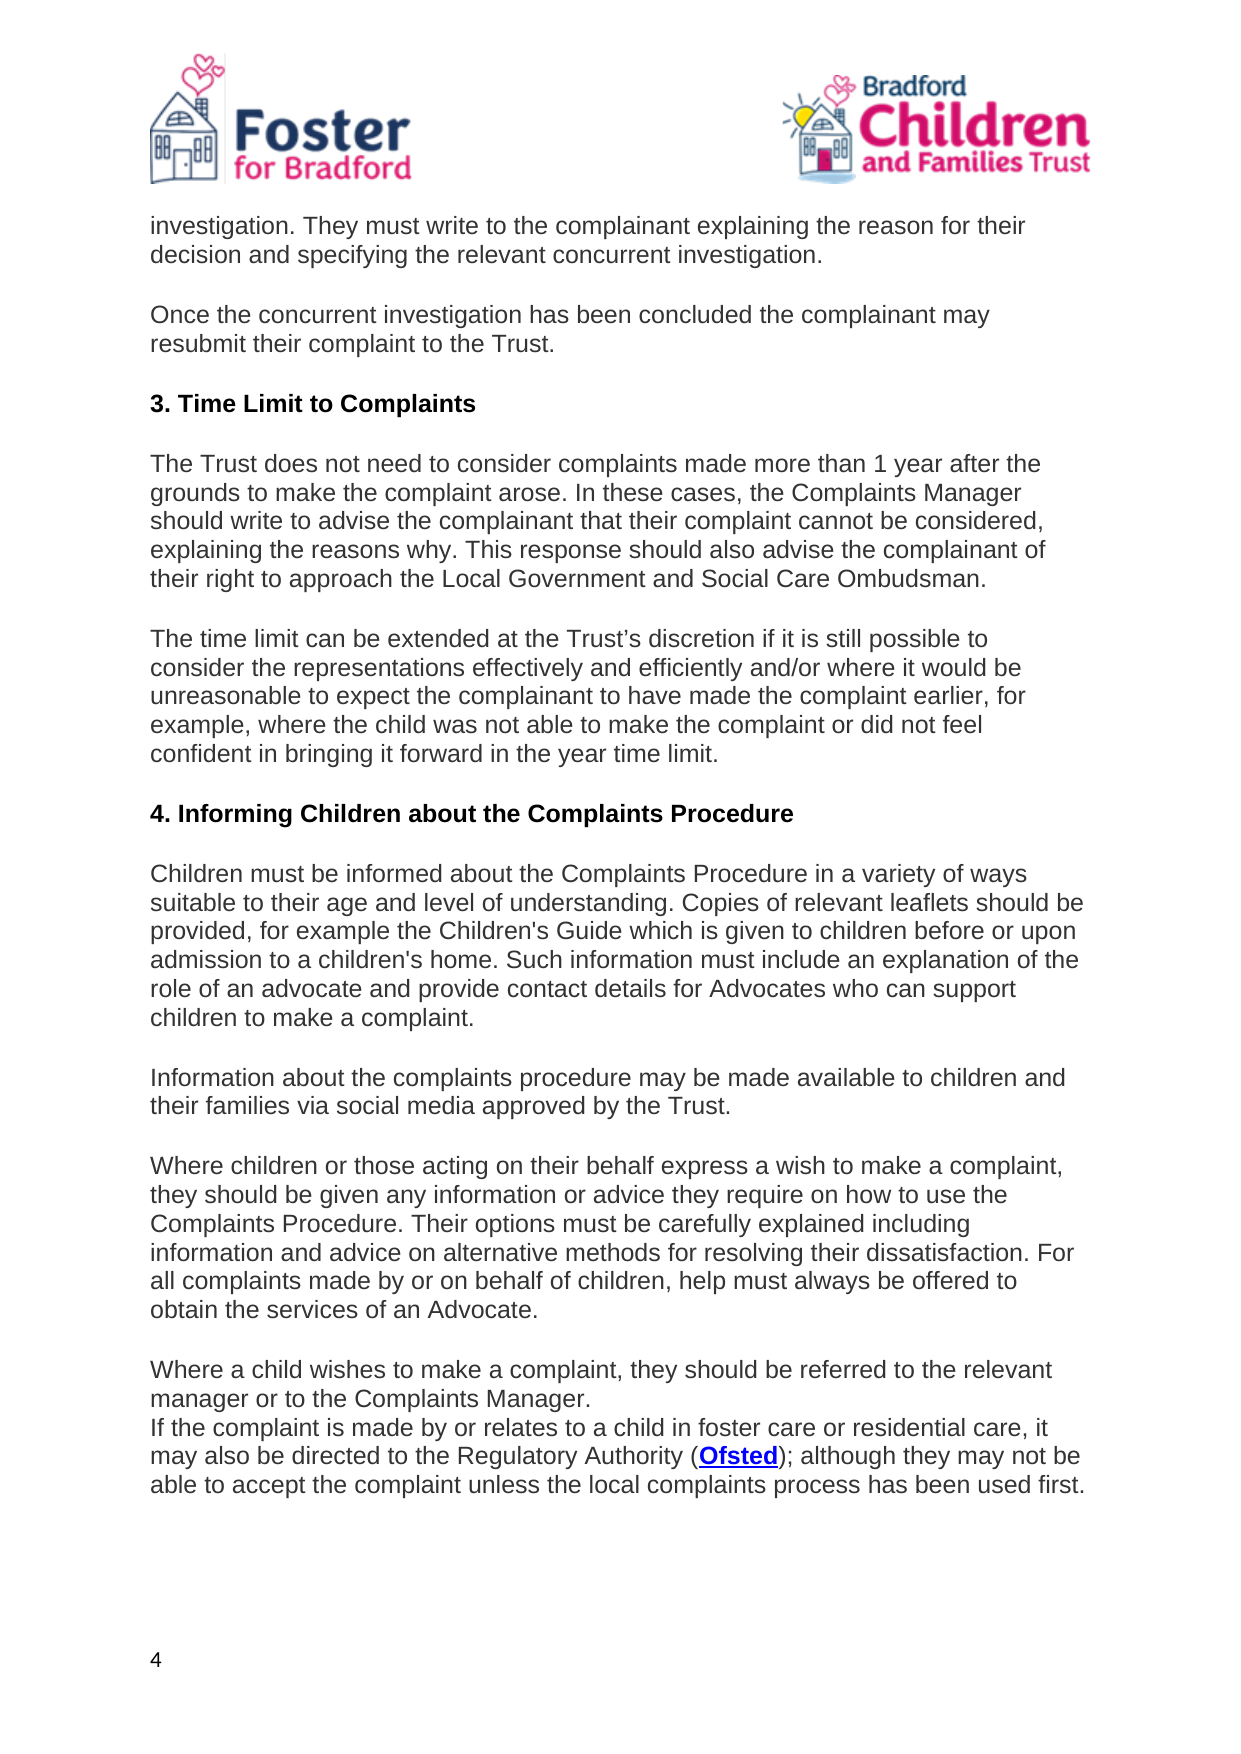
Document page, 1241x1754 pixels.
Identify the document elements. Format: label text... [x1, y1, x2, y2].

text If the complaint is made by or relates to a child in foster care or residential care, it may also be directed to the Regulatory Authority (Ofsted); although they may not be able to accept the complaint unless the local complaints process has been used first. [150, 1413, 1090, 1499]
text 4. Informing Children about the Complaints Procedure [150, 799, 1090, 828]
text The time limit can be extended at the Trust’s discretion if it is still possible to consider the representations effectively and efficiently and/or where it would be unreasonable to expect the complainant to have made the complaint earlier, for example, where the child was not able to make the complaint or did not feel confident in bringing it forward in the year time limit. [150, 624, 1090, 768]
text Where a child wishes to make a complaint, they should be referred to the relevant manager or to the Complaints Manager. [150, 1355, 1090, 1413]
text Once the concurrent investigation has been concluded the complainant may resubmit their complaint to the Trust. [150, 300, 1090, 358]
text Children must be informed about the Complaints Procedure in a variety of ways suitable to their age and level of understanding. Copies of relevant leaflets should be provided, for example the Children's Guide which is given to children before or upon admission to a children's home. Such information must include an explanation of the role of an advocate and provide contact details for Advocates who can support children to make a complaint. [150, 859, 1090, 1031]
picture [782, 75, 1091, 184]
text Information about the complaints procedure may be made available to children and their families via social media approved by the Trust. [150, 1063, 1090, 1120]
text 3. Time Limit to Complaints [150, 389, 1090, 418]
text Where children or those acting on their behalf express a wish to make a complaint, they should be given any information or advice they require on how to use the Complaints Procedure. Their options must be carefully explained including information and advice on alternative methods for resolving their dissatisfaction. For all complaints made by or on behalf of children, help must always be offered to obtain the services of an Advocate. [150, 1151, 1090, 1324]
picture [150, 53, 412, 184]
text The Trust does not need to consider complaints made more than 1 year after the grounds to make the complaint arose. In these cases, the Complaints Manager should write to advise the complainant that their complaint cannot be considered, explaining the reasons why. This response should also advise the complainant of their right to approach the Local Government and Social Care Ombudsman. [150, 449, 1090, 593]
